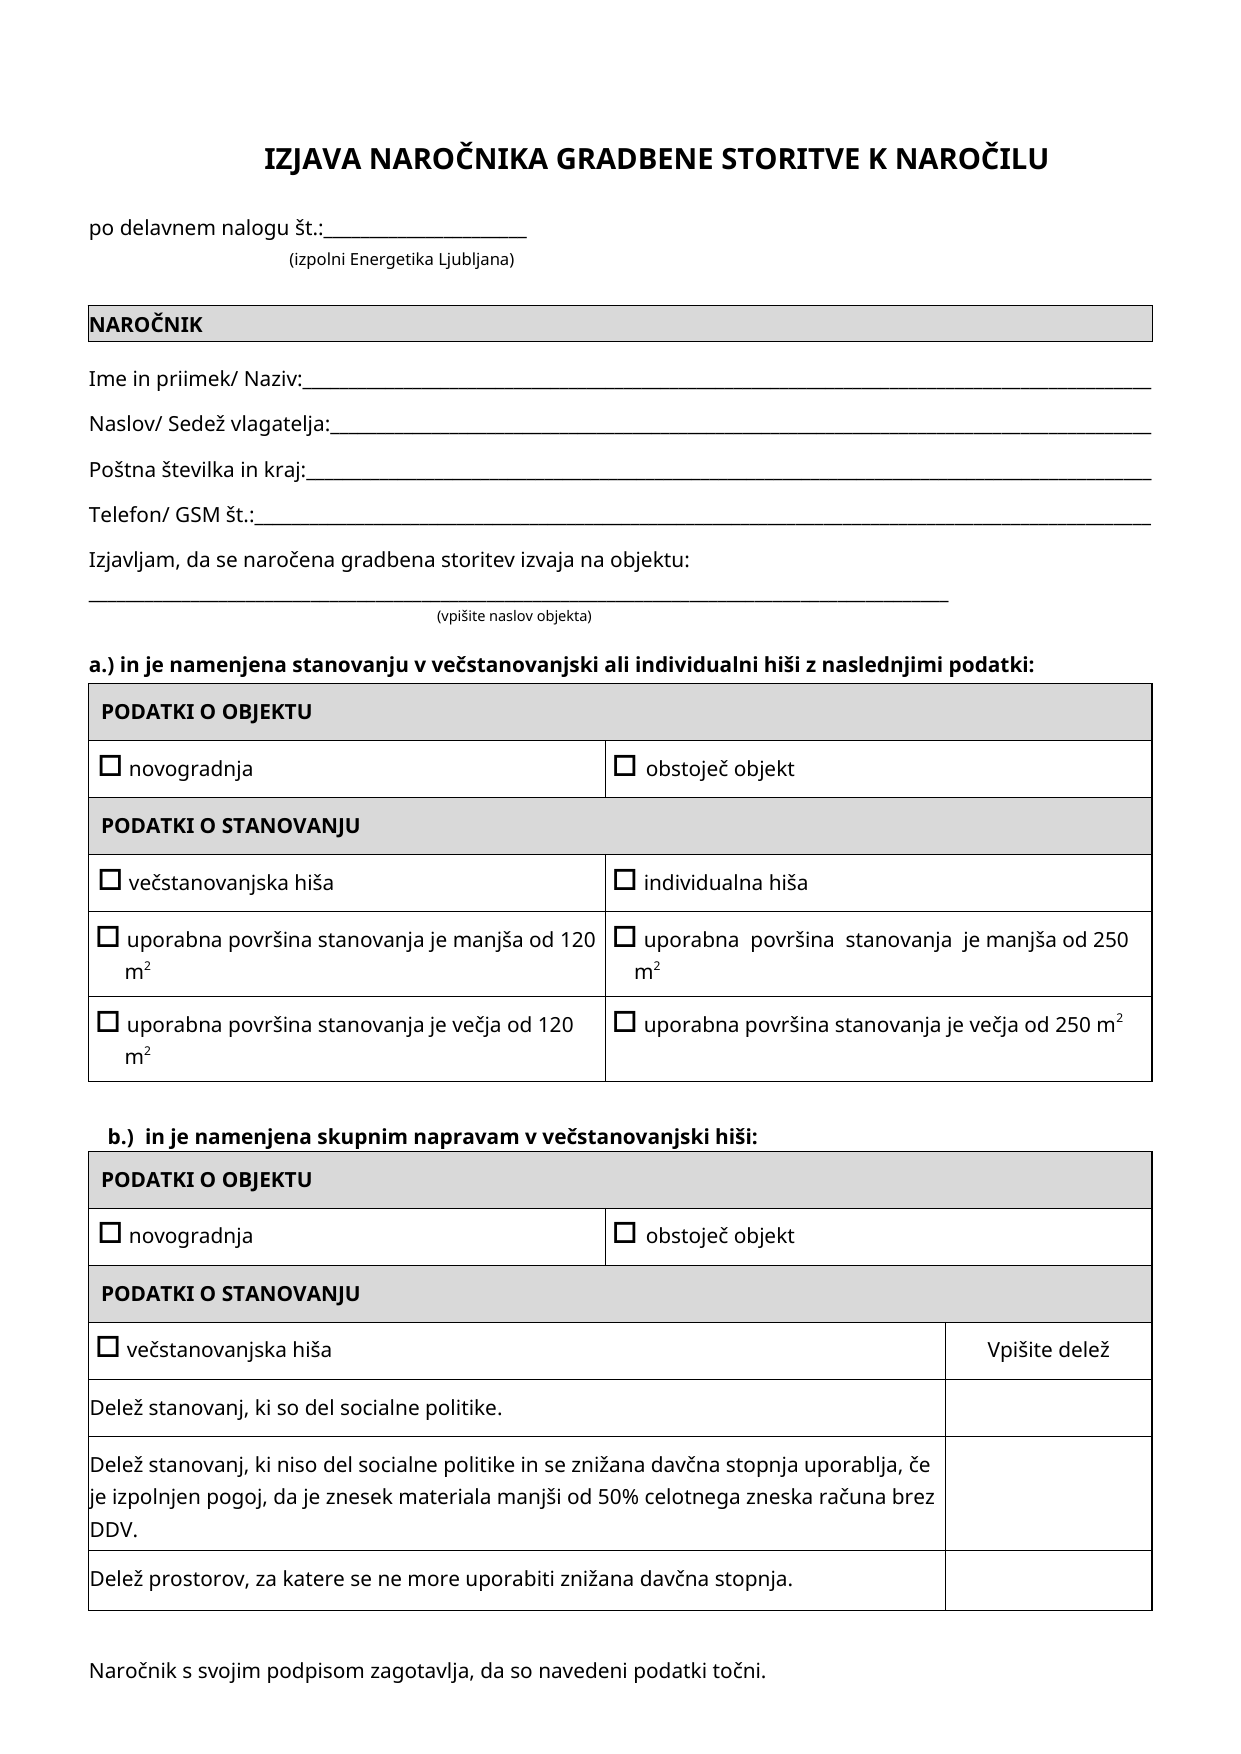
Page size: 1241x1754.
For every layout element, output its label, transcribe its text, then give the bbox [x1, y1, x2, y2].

table_cell [946, 1380, 1151, 1436]
text (izpolni Energetika Ljubljana) [89, 247, 1152, 270]
table_cell Vpišite delež [946, 1323, 1151, 1379]
text Ime in priimek/ Naziv: [89, 364, 1152, 393]
text NAROČNIK [89, 306, 1152, 341]
table_header PODATKI O OBJEKTU [89, 684, 1151, 740]
text Telefon/ GSM št.: [89, 500, 1152, 528]
table_cell novogradnja [89, 1209, 605, 1265]
table_cell obstoječ objekt [606, 741, 1151, 797]
table_cell Delež stanovanj, ki niso del socialne politike in se znižana davčna stopnja uporablja, če je izpolnjen pogoj, da je znesek materiala manjši od 50% celotnega zneska računa brez DDV. [89, 1437, 945, 1550]
text IZJAVA NAROČNIKA GRADBENE STORITVE K NAROČILU [89, 138, 1225, 178]
table_cell uporabna površina stanovanja je manjša od 120 m2 [89, 912, 605, 996]
text a.) in je namenjena stanovanju v večstanovanjski ali individualni hiši z naslednjimi podatki: [89, 650, 1152, 679]
table_cell uporabna površina stanovanja je manjša od 250 m2 [606, 912, 1151, 996]
table_cell novogradnja [89, 741, 605, 797]
table_cell PODATKI O STANOVANJU [89, 1266, 1151, 1322]
text (vpišite naslov objekta) [197, 610, 1152, 638]
table_cell uporabna površina stanovanja je večja od 250 m2 [606, 997, 1151, 1081]
table_cell večstanovanjska hiša [89, 855, 605, 911]
table_cell uporabna površina stanovanja je večja od 120 m2 [89, 997, 605, 1081]
text po delavnem nalogu št.:______________________ [89, 213, 1152, 241]
text Naročnik s svojim podpisom zagotavlja, da so navedeni podatki točni. [89, 1656, 1152, 1684]
table_cell Delež prostorov, za katere se ne more uporabiti znižana davčna stopnja. [89, 1551, 945, 1609]
table_cell PODATKI O STANOVANJU [89, 798, 1151, 854]
table_cell [946, 1551, 1151, 1609]
subtitle in je namenjena skupnim napravam v večstanovanjski hiši: [107, 1122, 1152, 1151]
table_cell [946, 1437, 1151, 1550]
table_cell Delež stanovanj, ki so del socialne politike. [89, 1380, 945, 1436]
table_cell individualna hiša [606, 855, 1151, 911]
text Izjavljam, da se naročena gradbena storitev izvaja na objektu: _____________________________________________________________________________________________ [89, 545, 1152, 606]
table_cell obstoječ objekt [606, 1209, 1151, 1265]
text Poštna številka in kraj: [89, 455, 1152, 483]
table_header PODATKI O OBJEKTU [89, 1152, 1151, 1208]
table_cell večstanovanjska hiša [89, 1323, 945, 1379]
text Naslov/ Sedež vlagatelja: [89, 409, 1152, 438]
